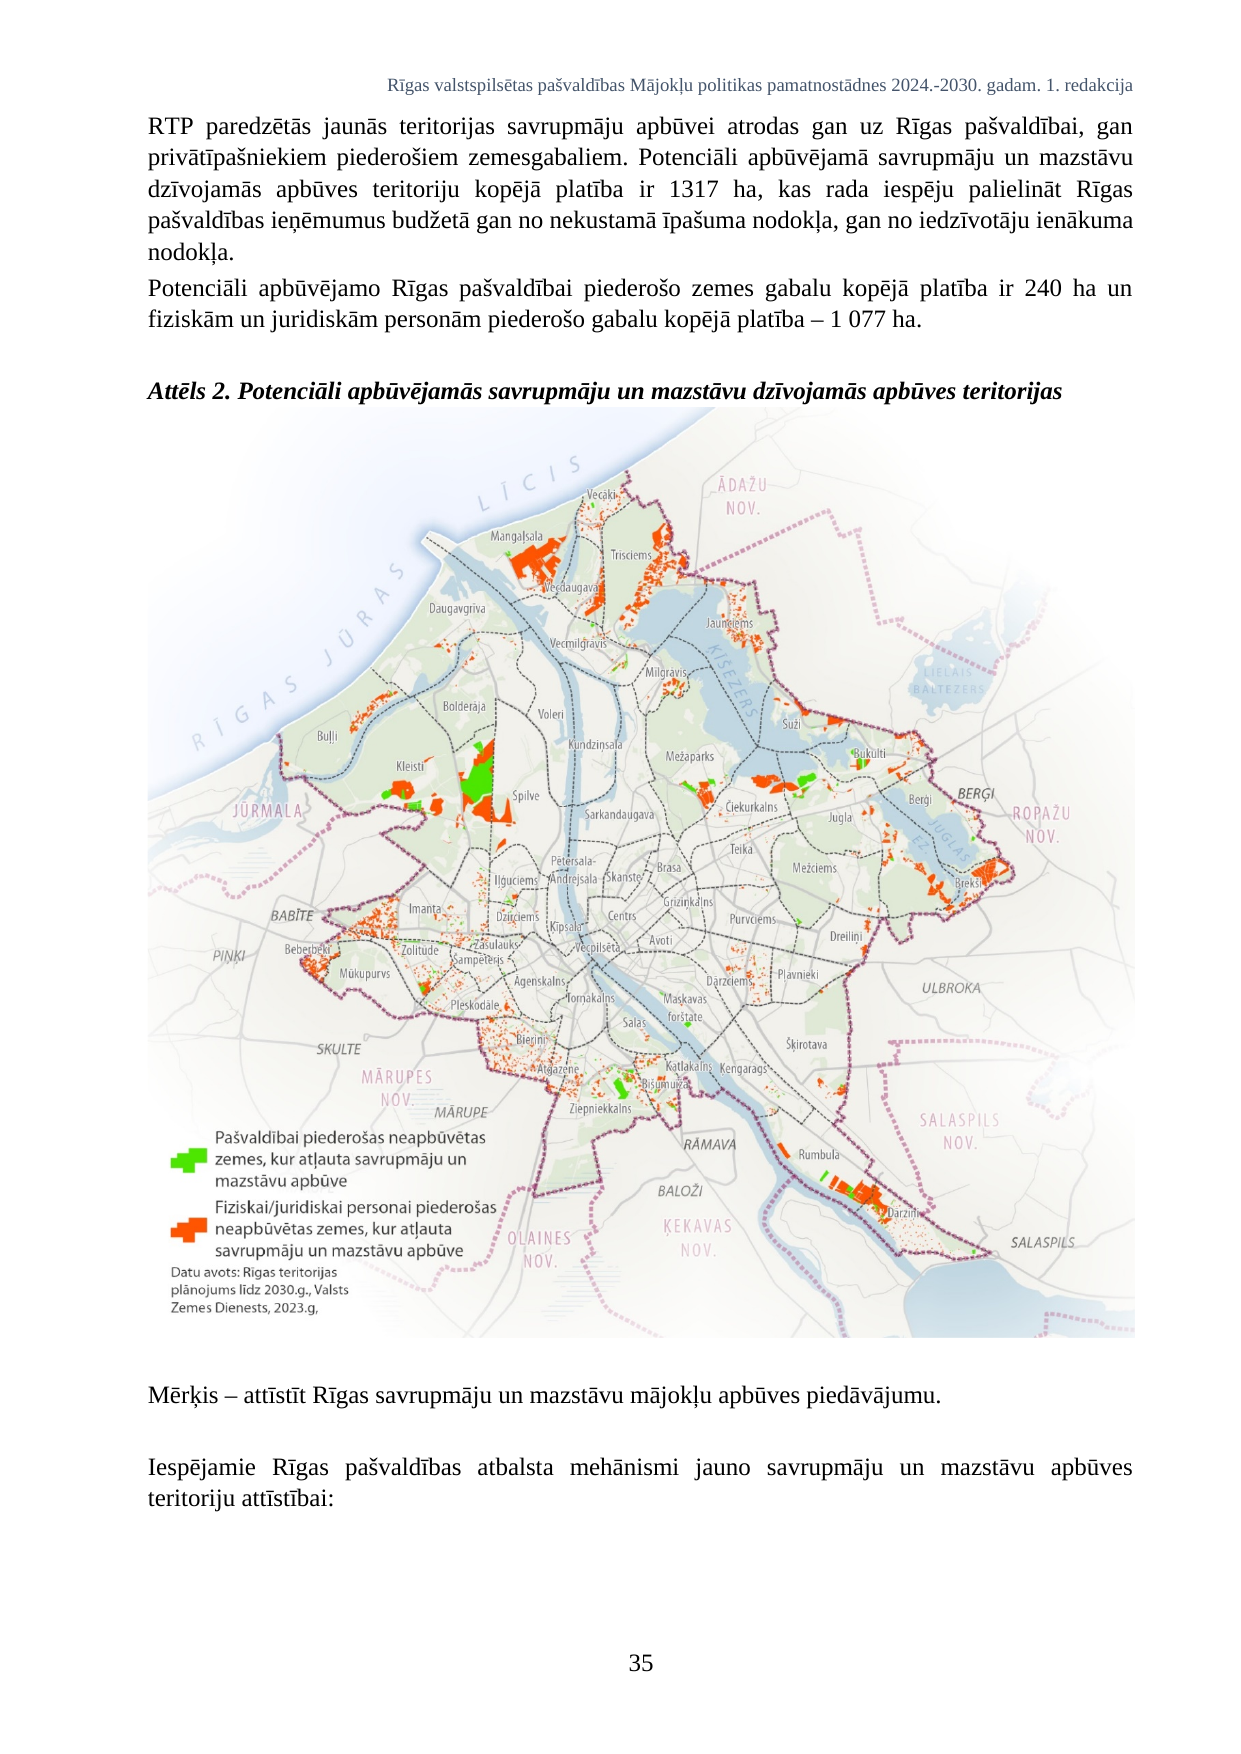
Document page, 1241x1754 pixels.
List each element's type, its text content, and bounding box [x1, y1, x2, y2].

text Mērķis – attīstīt Rīgas savrupmāju un mazstāvu mājokļu apbūves piedāvājumu. [148, 1380, 1134, 1409]
picture [147, 407, 1135, 1338]
text Potenciāli apbūvējamo Rīgas pašvaldībai piederošo zemes gabalu kopējā platība ir 240 ha un fiziskām un juridiskām personām piederošo gabalu kopējā platība – 1 077 ha. [148, 273, 1134, 333]
text Attēls 2. Potenciāli apbūvējamās savrupmāju un mazstāvu dzīvojamās apbūves teritorijas [148, 376, 1134, 404]
text RTP paredzētās jaunās teritorijas savrupmāju apbūvei atrodas gan uz Rīgas pašvaldībai, gan privātīpašniekiem piederošiem zemesgabaliem. Potenciāli apbūvējamā savrupmāju un mazstāvu dzīvojamās apbūves teritoriju kopējā platība ir 1317 ha, kas rada iespēju palielināt Rīgas pašvaldības ieņēmumus budžetā gan no nekustamā īpašuma nodokļa, gan no iedzīvotāju ienākuma nodokļa. [148, 111, 1134, 266]
text Iespējamie Rīgas pašvaldības atbalsta mehānismi jauno savrupmāju un mazstāvu apbūves teritoriju attīstībai: [148, 1452, 1134, 1512]
